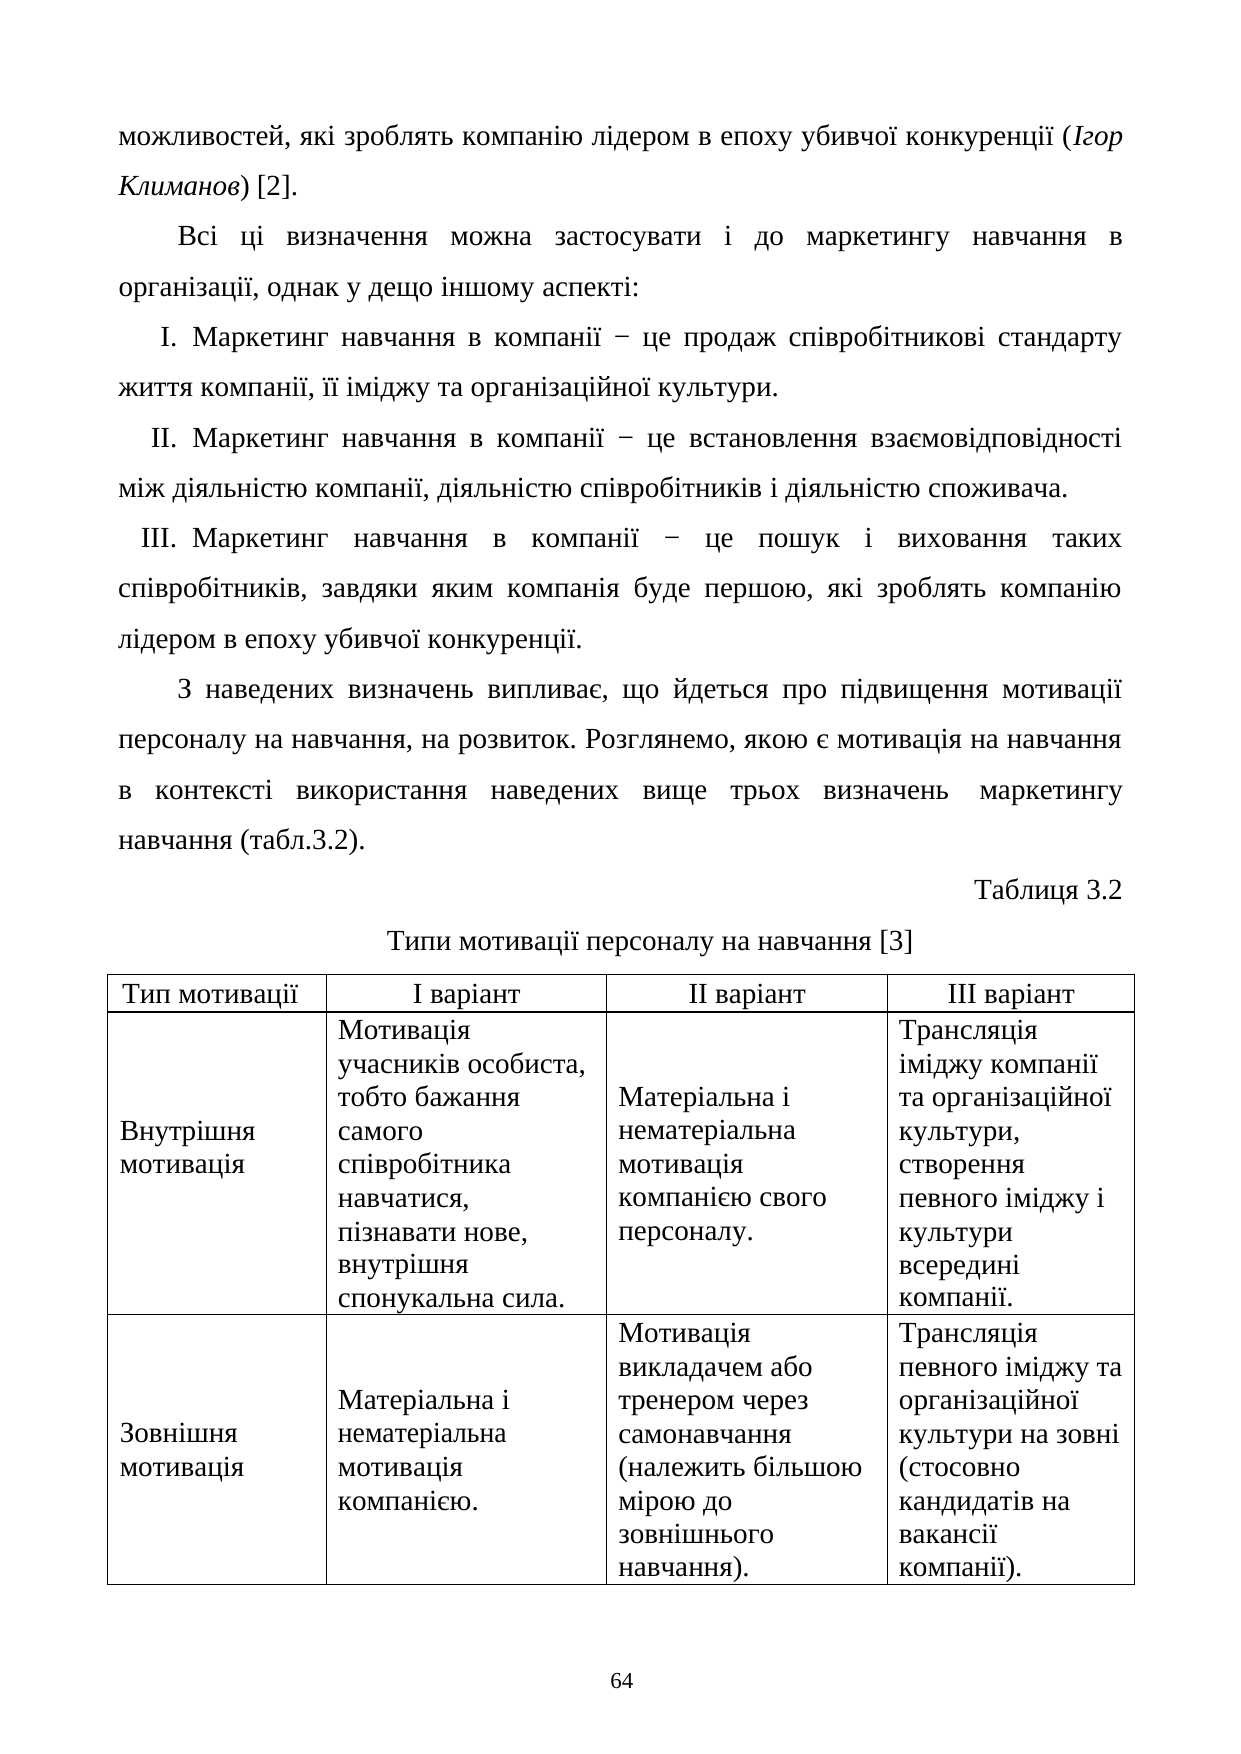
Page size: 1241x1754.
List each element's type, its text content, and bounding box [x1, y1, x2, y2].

table_header І варіант [327, 975, 606, 1011]
table_cell Зовнішня мотивація [108, 1315, 326, 1584]
table_header ІІІ варіант [888, 975, 1134, 1011]
text Всі ці визначення можна застосувати і до маркетингу навчання в організації, однак у дещо іншому аспекті: [118, 218, 1123, 302]
text Таблиця 3.2 [964, 872, 1132, 906]
table_header Тип мотивації [108, 975, 326, 1011]
table_cell Трансляція іміджу компанії та організаційної культури, створення певного іміджу і культури всередині компанії. [888, 1013, 1134, 1314]
text можливостей, які зроблять компанію лідером в епоху убивчої конкуренції (Ігор Климанов) [2]. [118, 118, 1123, 202]
table_cell Мотивація учасників особиста, тобто бажання самого співробітника навчатися, пізнавати нове, внутрішня спонукальна сила. [327, 1013, 606, 1314]
list Маркетинг навчання в компанії − це продаж співробітникові стандарту життя компанії, її іміджу та організаційної культури. [118, 319, 1123, 403]
text Типи мотивації персоналу на навчання [3] [129, 923, 1170, 956]
list Маркетинг навчання в компанії − це встановлення взаємовідповідності між діяльністю компанії, діяльністю співробітників і діяльністю споживача. [118, 420, 1123, 503]
text З наведених визначень випливає, що йдеться про підвищення мотивації персоналу на навчання, на розвиток. Розглянемо, якою є мотивація на навчання в контексті використання наведених вище трьох визначень маркетингу навчання (табл.3.2). [118, 671, 1123, 856]
table_cell Матеріальна і нематеріальна мотивація компанією свого персоналу. [607, 1013, 887, 1314]
table_header ІІ варіант [607, 975, 887, 1011]
table_cell Матеріальна і нематеріальна мотивація компанією. [327, 1315, 606, 1584]
list Маркетинг навчання в компанії − це пошук і виховання таких співробітників, завдяки яким компанія буде першою, які зроблять компанію лідером в епоху убивчої конкуренції. [118, 520, 1123, 654]
table_cell Мотивація викладачем або тренером через самонавчання (належить більшою мірою до зовнішнього навчання). [607, 1315, 887, 1584]
table_cell Трансляція певного іміджу та організаційної культури на зовні (стосовно кандидатів на вакансії компанії). [888, 1315, 1134, 1584]
table_cell Внутрішня мотивація [108, 1013, 326, 1314]
